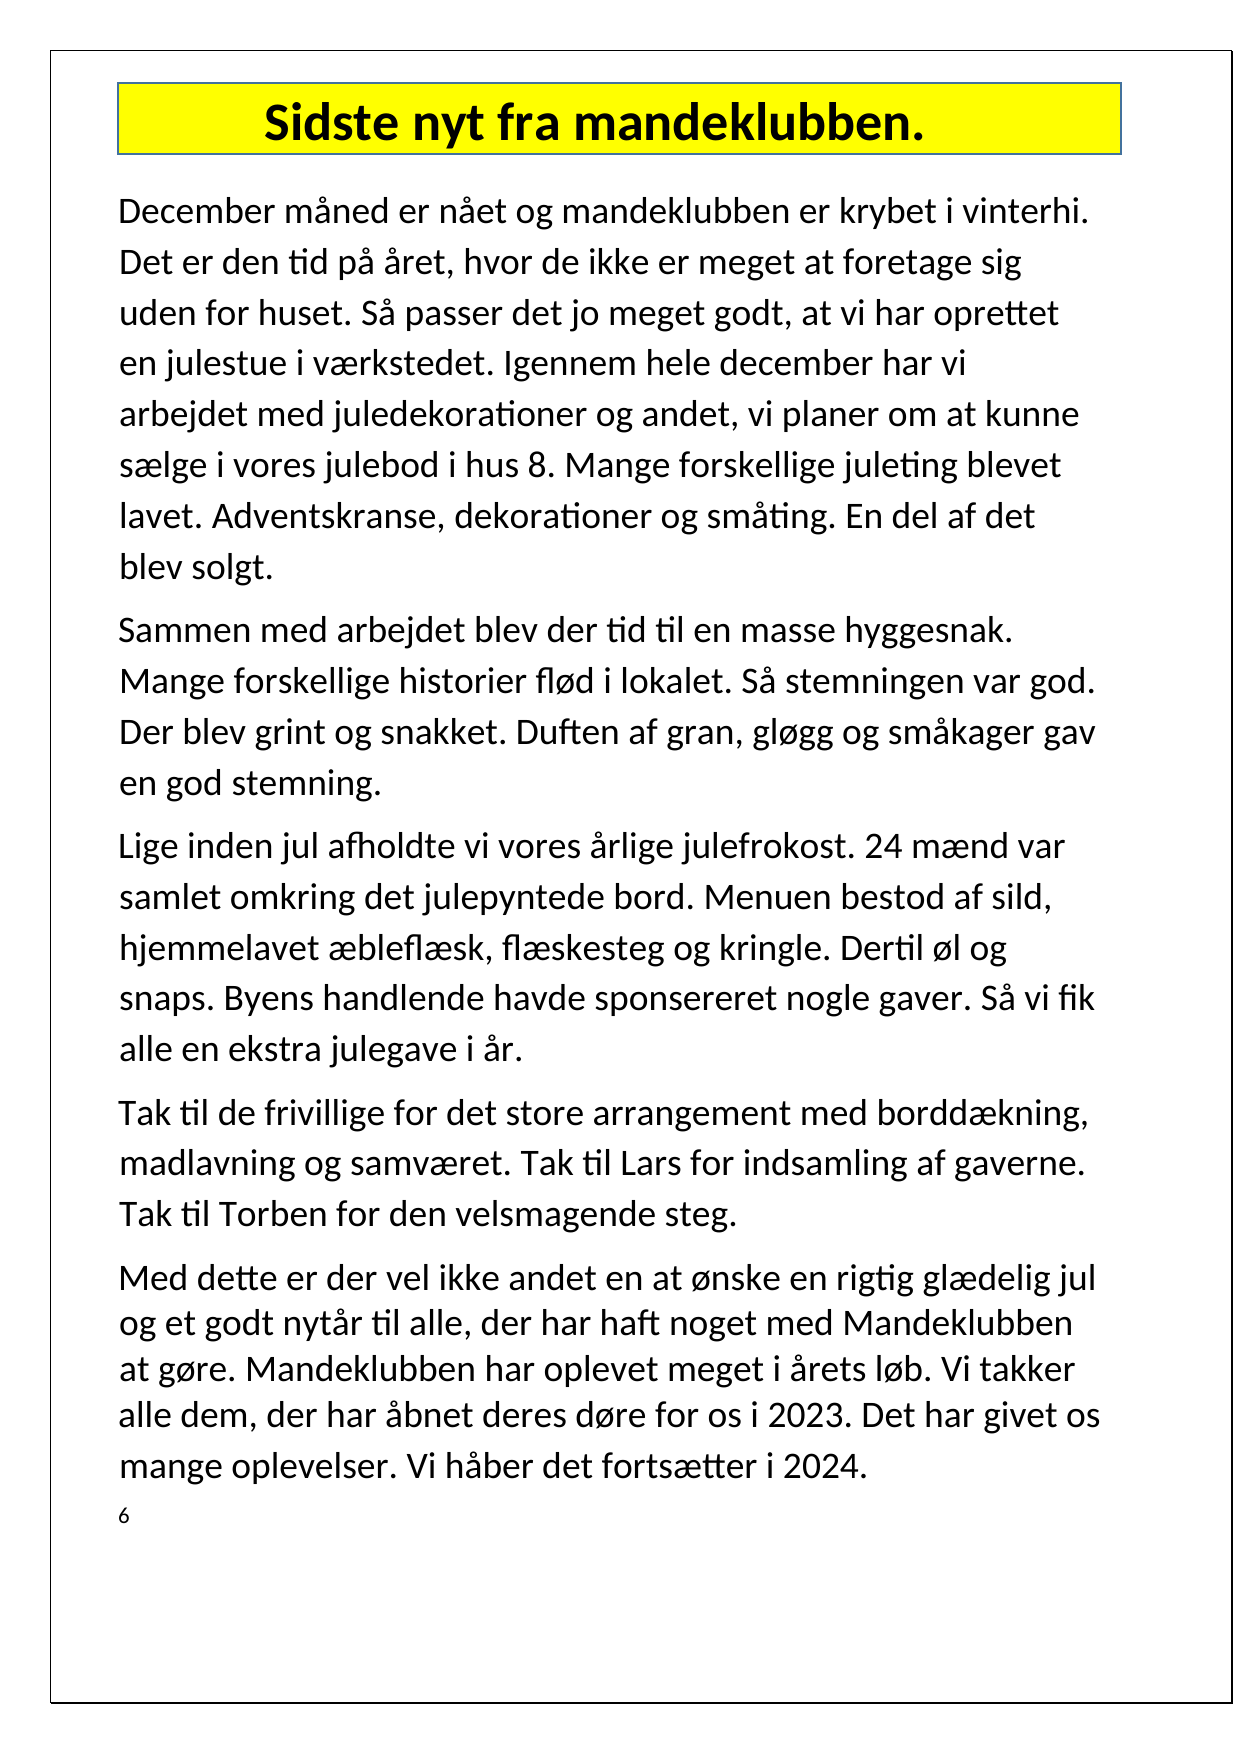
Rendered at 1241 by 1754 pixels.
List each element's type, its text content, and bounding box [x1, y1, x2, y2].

text Lige inden jul afholdte vi vores årlige julefrokost. 24 mænd var samlet omkring det julepyntede bord. Menuen bestod af sild, hjemmelavet æbleflæsk, flæskesteg og kringle. Dertil øl og snaps. Byens handlende havde sponsereret nogle gaver. Så vi fik alle en ekstra julegave i år. [118, 822, 1105, 1071]
text Tak til de frivillige for det store arrangement med borddækning, madlavning og samværet. Tak til Lars for indsamling af gaverne. Tak til Torben for den velsmagende steg. [118, 1088, 1105, 1236]
text Med dette er der vel ikke andet en at ønske en rigtig glædelig jul og et godt nytår til alle, der har haft noget med Mandeklubben at gøre. Mandeklubben har oplevet meget i årets løb. Vi takker [118, 1253, 1105, 1391]
text alle dem, der har åbnet deres døre for os i 2023. Det har givet os mange oplevelser. Vi håber det fortsætter i 2024. [118, 1391, 1105, 1488]
text December måned er nået og mandeklubben er krybet i vinterhi. Det er den tid på året, hvor de ikke er meget at foretage sig uden for huset. Så passer det jo meget godt, at vi har oprettet en julestue i værkstedet. Igennem hele december har vi arbejdet med juledekorationer og andet, vi planer om at kunne sælge i vores julebod i hus 8. Mange forskellige juleting blevet lavet. Adventskranse, dekorationer og småting. En del af det blev solgt. [118, 187, 1105, 588]
text Sammen med arbejdet blev der tid til en masse hyggesnak. Mange forskellige historier flød i lokalet. Så stemningen var god. Der blev grint og snakket. Duften af gran, gløgg og småkager gav en god stemning. [118, 606, 1105, 804]
text Sidste nyt fra mandeklubben. [118, 87, 1231, 153]
